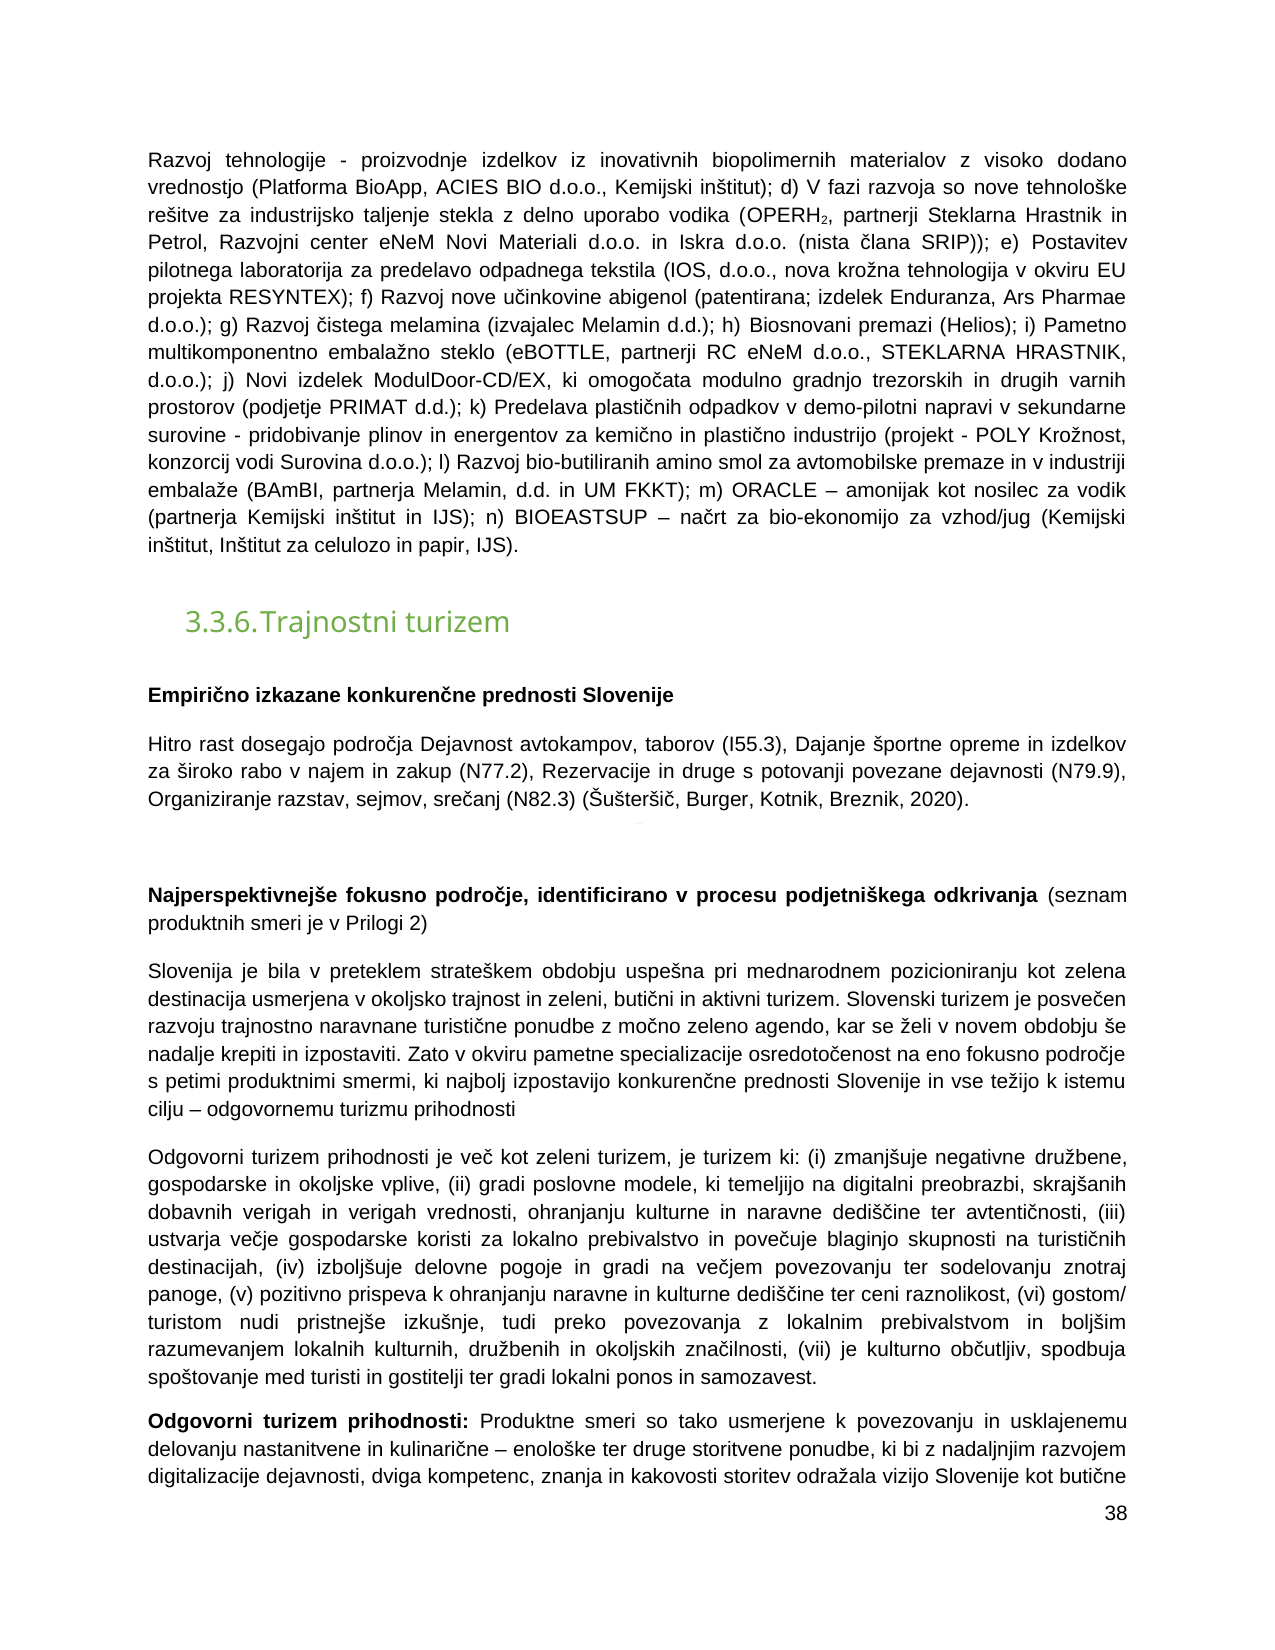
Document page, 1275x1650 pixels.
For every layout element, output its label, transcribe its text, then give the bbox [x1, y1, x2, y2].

text Empirično izkazane konkurenčne prednosti Slovenije [148, 683, 1127, 707]
text Slovenija je bila v preteklem strateškem obdobju uspešna pri mednarodnem pozicioniranju kot zelena destinacija usmerjena v okoljsko trajnost in zeleni, butični in aktivni turizem. Slovenski turizem je posvečen razvoju trajnostno naravnane turistične ponudbe z močno zeleno agendo, kar se želi v novem obdobju še nadalje krepiti in izpostaviti. Zato v okviru pametne specializacije osredotočenost na eno fokusno področje s petimi produktnimi smermi, ki najbolj izpostavijo konkurenčne prednosti Slovenije in vse težijo k istemu cilju – odgovornemu turizmu prihodnosti [148, 959, 1127, 1120]
text Trajnostni turizem [185, 602, 1127, 641]
text Hitro rast dosegajo področja Dejavnost avtokampov, taborov (I55.3), Dajanje športne opreme in izdelkov za široko rabo v najem in zakup (N77.2), Rezervacije in druge s potovanji povezane dejavnosti (N79.9), Organiziranje razstav, sejmov, srečanj (N82.3) (Šušteršič, Burger, Kotnik, Breznik, 2020). [148, 731, 1127, 810]
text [148, 148, 1127, 557]
text Najperspektivnejše fokusno področje, identificirano v procesu podjetniškega odkrivanja (seznam produktnih smeri je v Prilogi 2) [148, 883, 1127, 934]
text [148, 1409, 1127, 1488]
text Odgovorni turizem prihodnosti je več kot zeleni turizem, je turizem ki: (i) zmanjšuje negativne, gospodarske in okoljske vplive, (ii) gradi poslovne modele, ki temeljijo na digitalni preobrazbi, skrajšanih dobavnih verigah in verigah vrednosti, ohranjanju kulturne in naravne dediščine ter avtentičnosti, (iii) ustvarja večje gospodarske koristi za lokalno prebivalstvo in povečuje blaginjo skupnosti na turističnih destinacijah, (iv) izboljšuje delovne pogoje in gradi na večjem povezovanju ter sodelovanju znotraj panoge, (v) pozitivno prispeva k ohranjanju naravne in kulturne dediščine ter ceni raznolikost, (vi) gostom/ turistom nudi pristnejše izkušnje, tudi preko povezovanja z lokalnim prebivalstvom in boljšim razumevanjem lokalnih kulturnih, družbenih in okoljskih značilnosti, (vii) je kulturno občutljiv, spodbuja spoštovanje med turisti in gostitelji ter gradi lokalni ponos in samozavest. [148, 1145, 1127, 1389]
